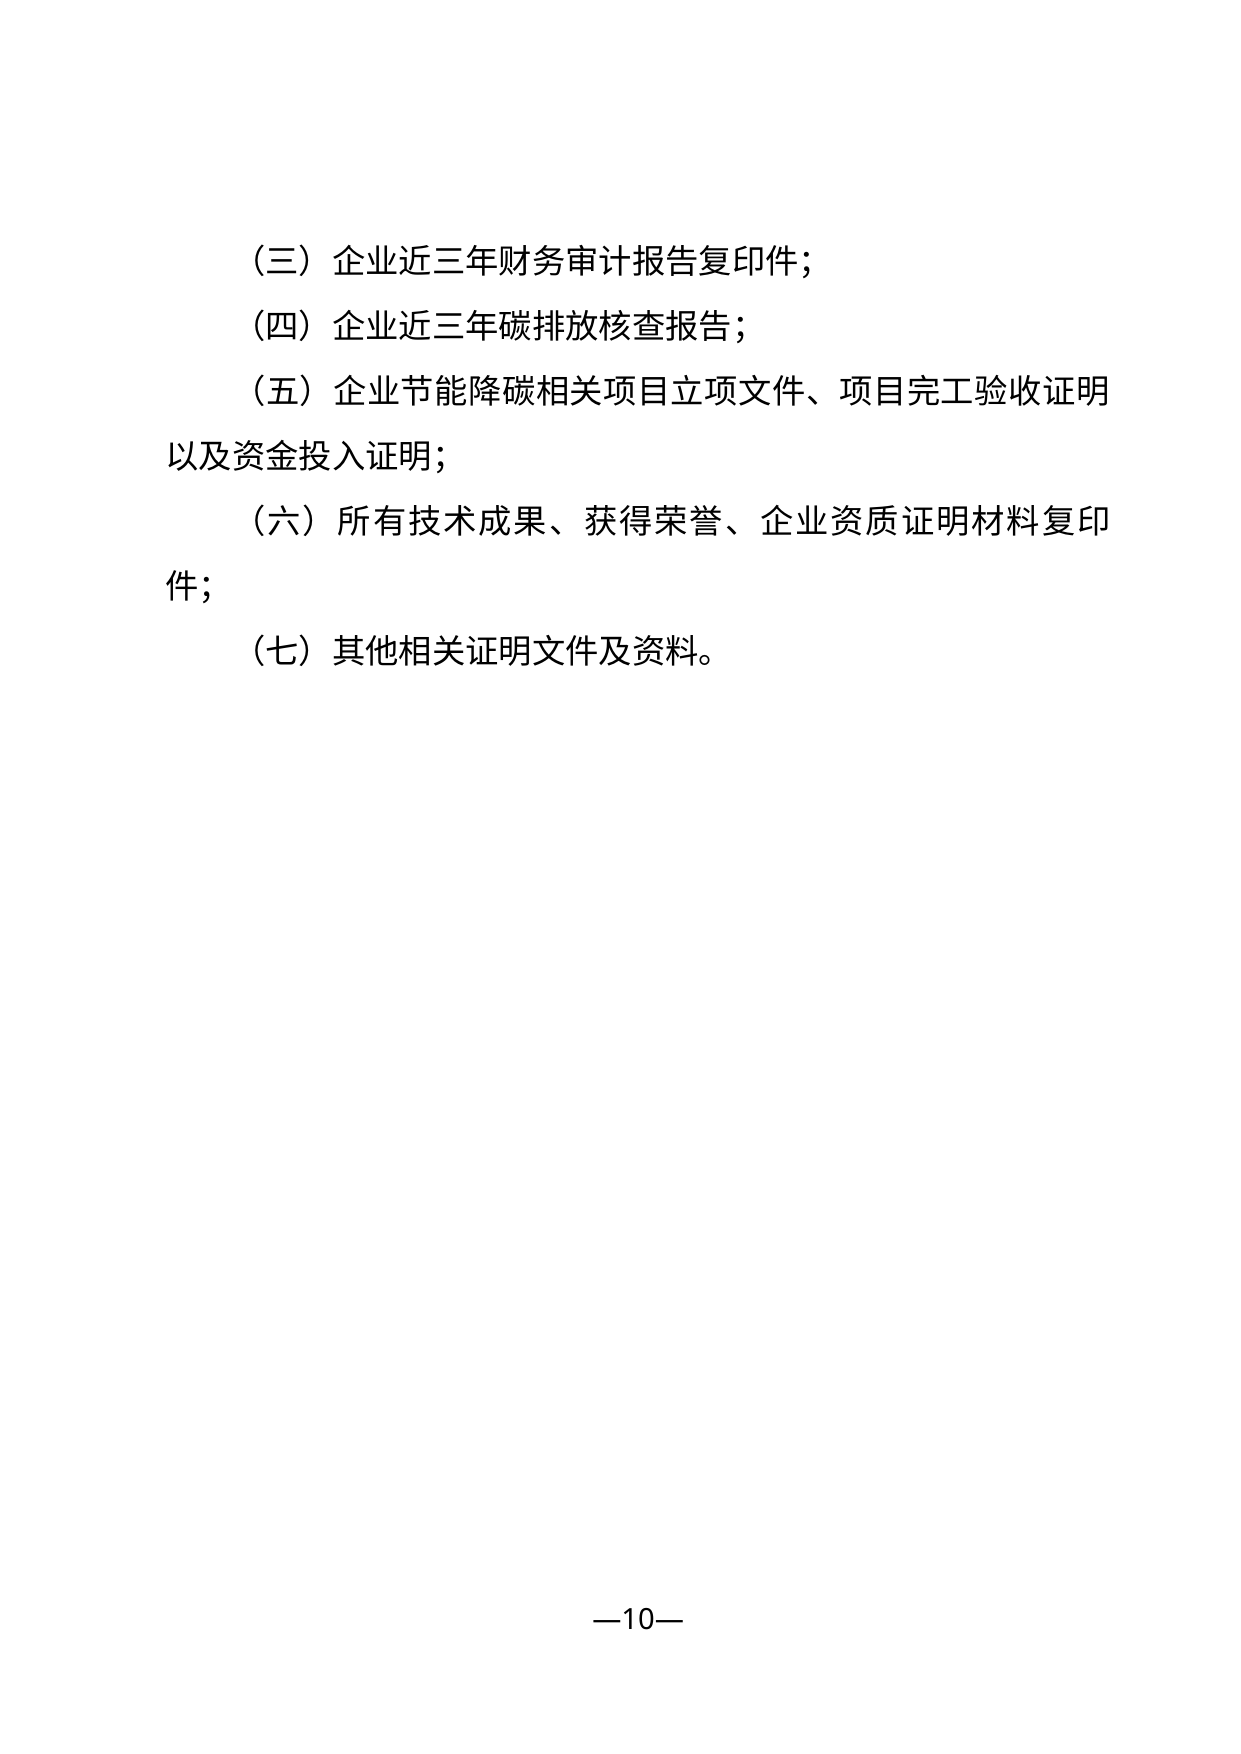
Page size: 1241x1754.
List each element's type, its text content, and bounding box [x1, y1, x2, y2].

text （四）企业近三年碳排放核查报告； [165, 291, 1110, 356]
text （三）企业近三年财务审计报告复印件； [165, 226, 1110, 291]
text （七）其他相关证明文件及资料。 [165, 616, 1110, 681]
text （五）企业节能降碳相关项目立项文件、项目完工验收证明以及资金投入证明； [165, 356, 1110, 486]
text （六）所有技术成果、获得荣誉、企业资质证明材料复印件； [165, 486, 1110, 616]
